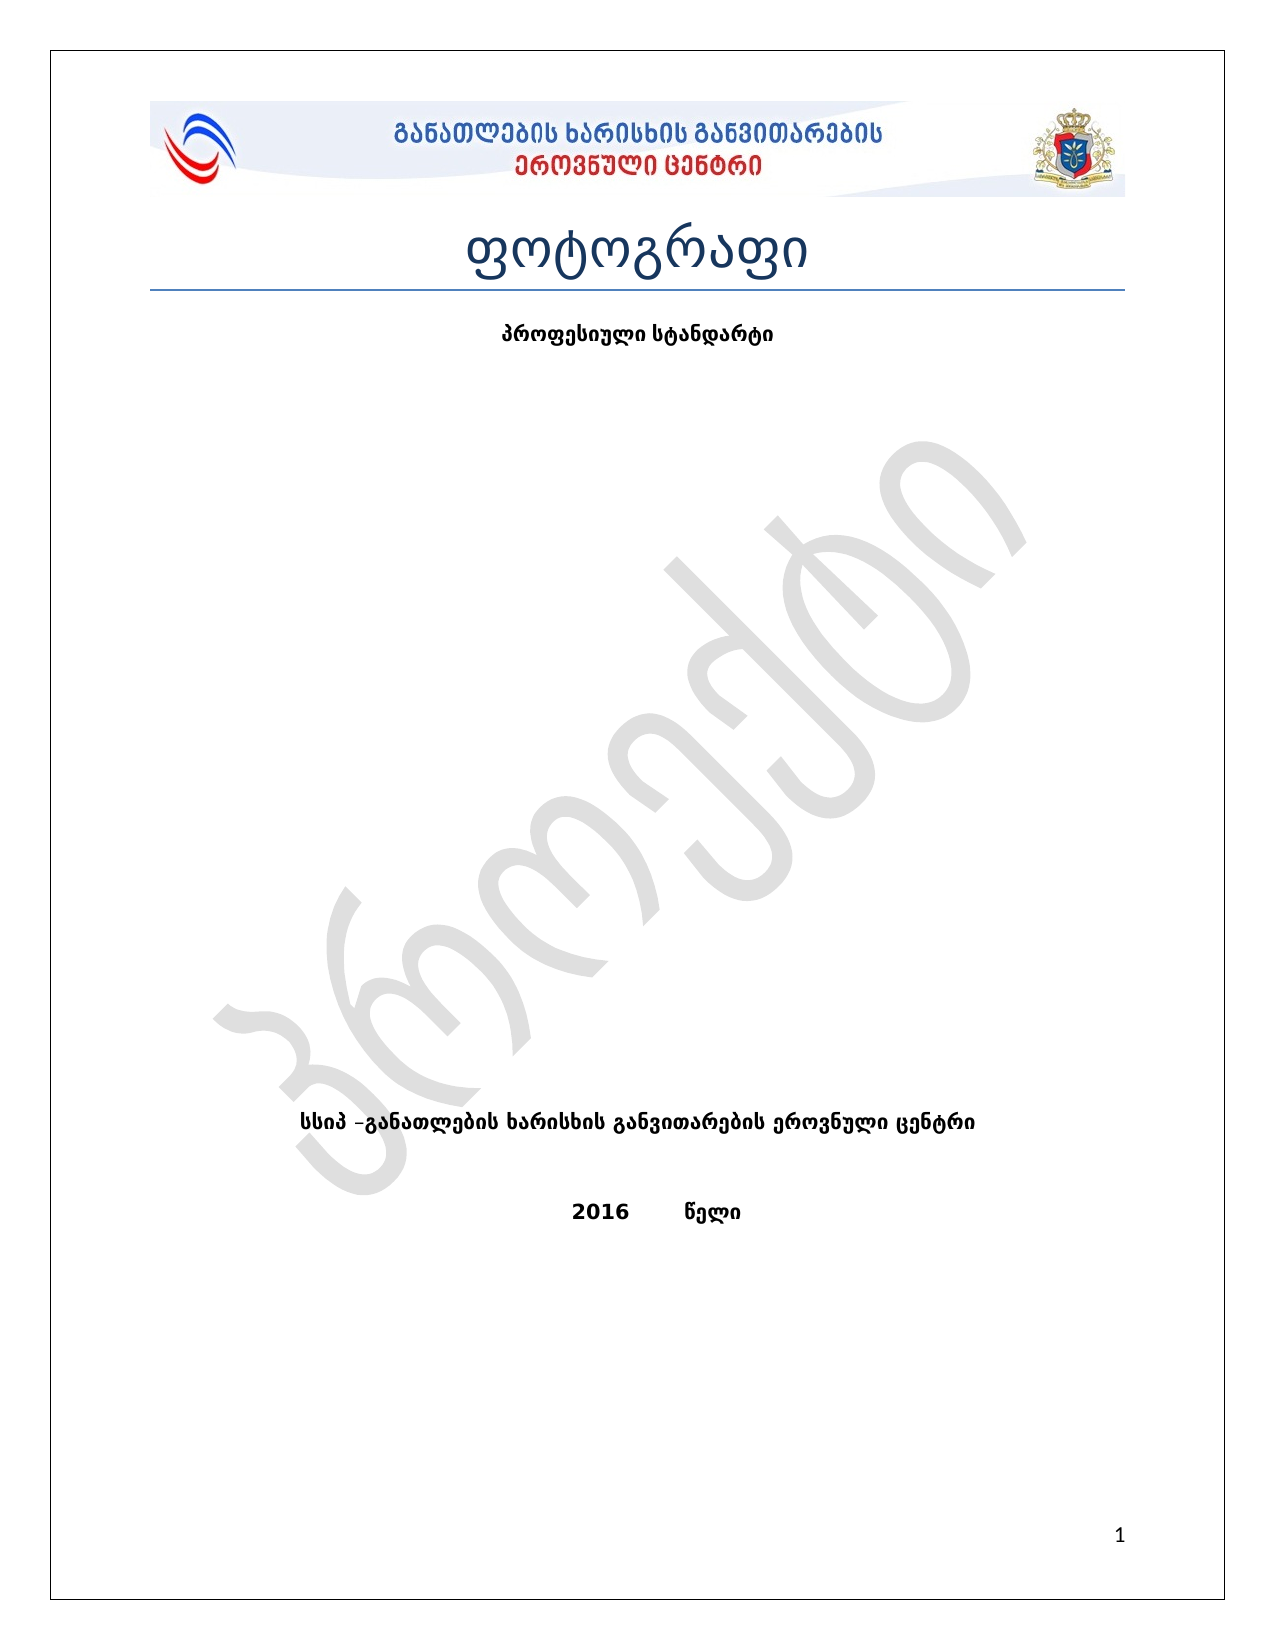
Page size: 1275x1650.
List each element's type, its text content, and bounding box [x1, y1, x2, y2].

picture [150, 101, 1125, 197]
title ფოტოგრაფი [150, 217, 1125, 289]
text პროფესიული სტანდარტი [150, 322, 1125, 346]
text სსიპ –განათლების ხარისხის განვითარების ეროვნული ცენტრი [150, 1110, 1125, 1134]
list წელი [187, 1200, 1125, 1224]
